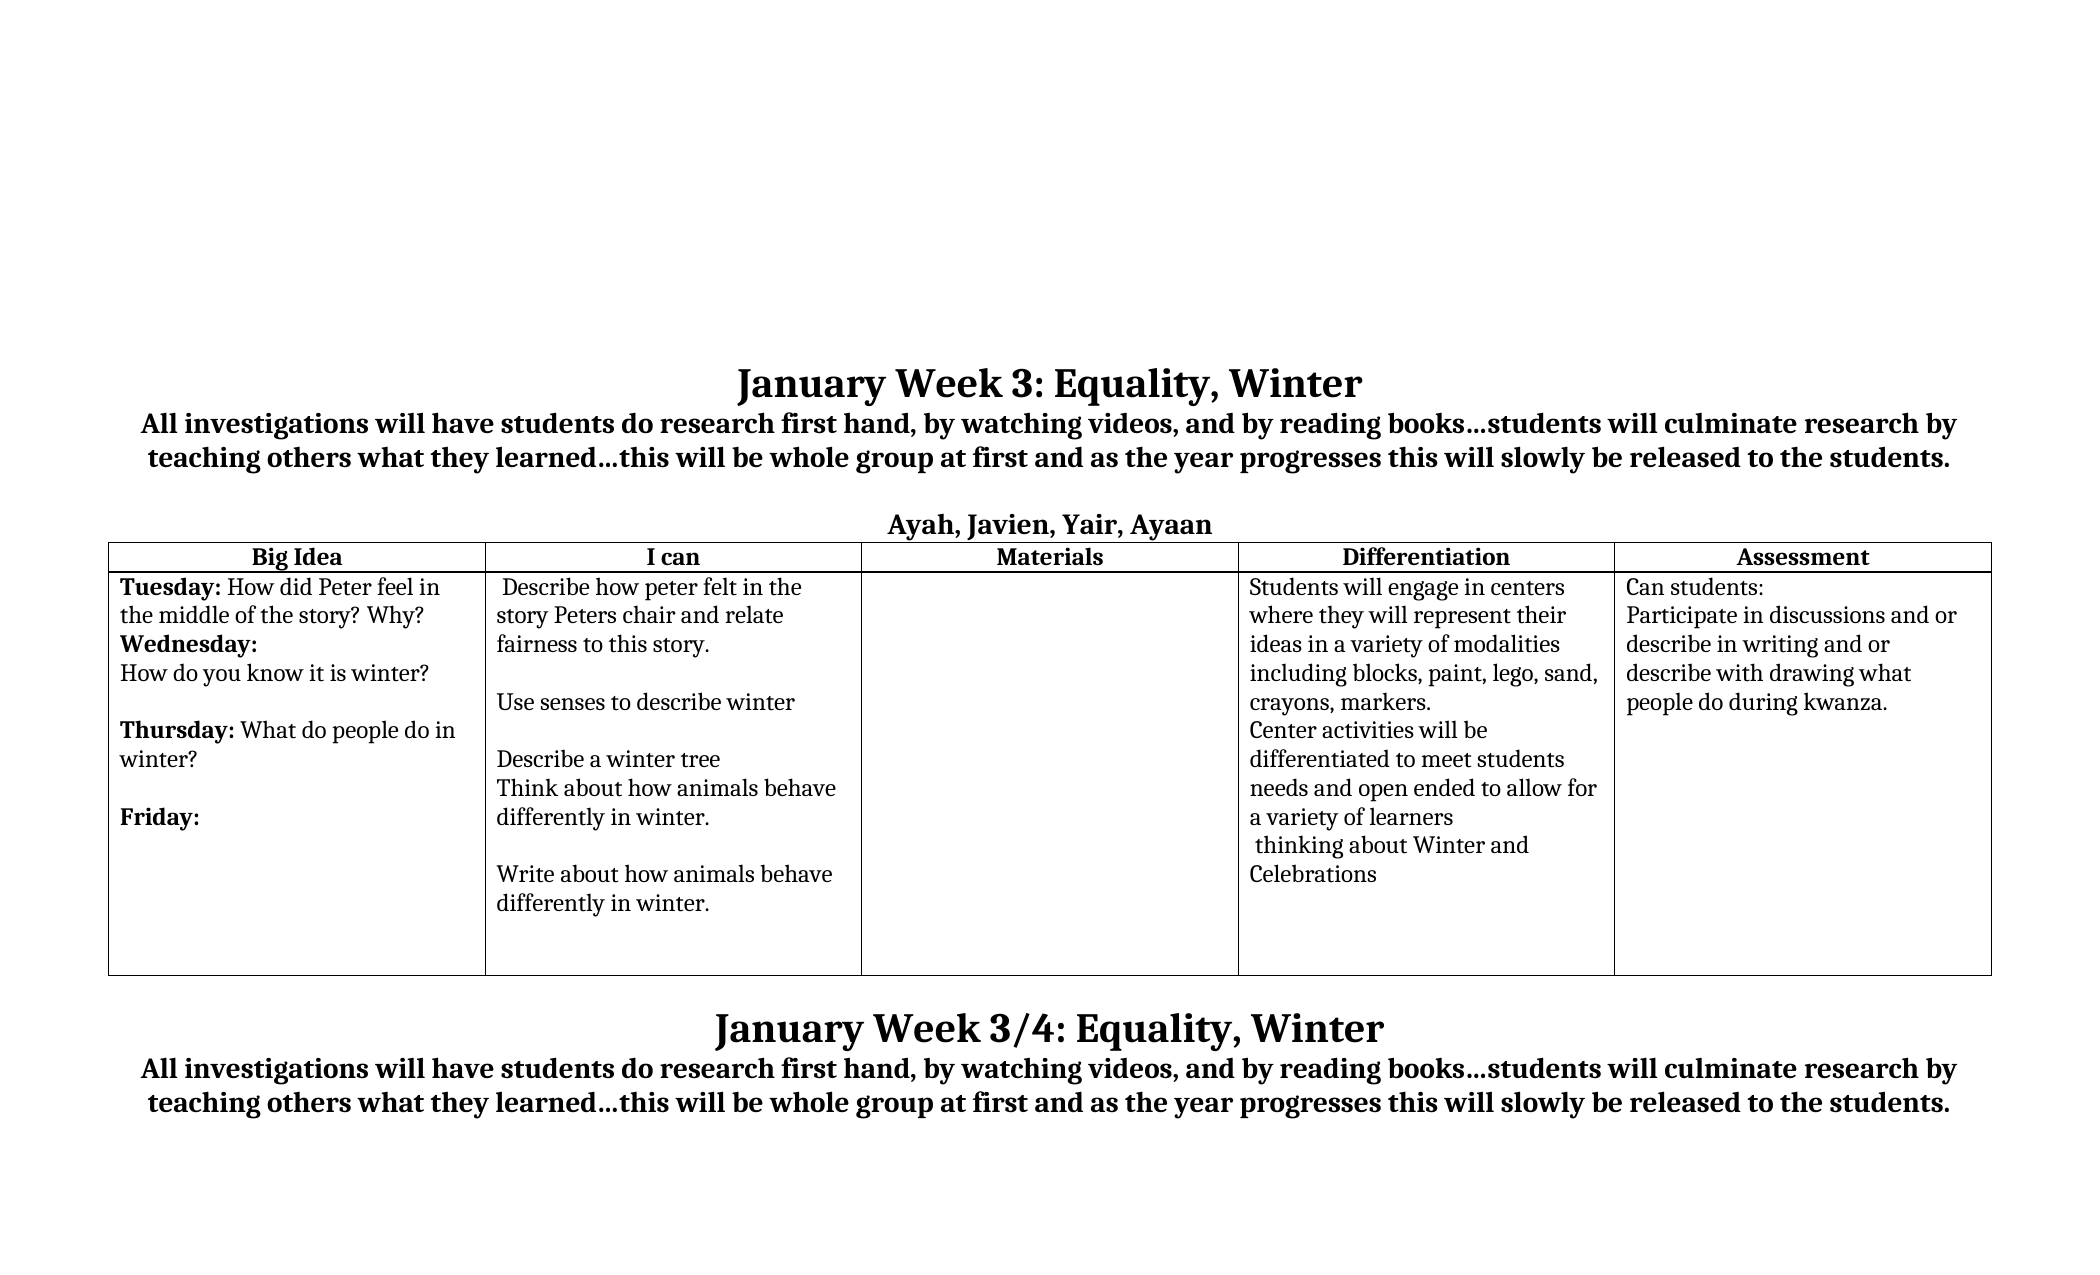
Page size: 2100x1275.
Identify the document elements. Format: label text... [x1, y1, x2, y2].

text All investigations will have students do research first hand, by watching videos, and by reading books…students will culminate research by teaching others what they learned…this will be whole group at first and as the year progresses this will slowly be released to the students. [120, 407, 1980, 474]
table_header I can [486, 543, 861, 571]
table_cell Tuesday: How did Peter feel in the middle of the story? Why? Wednesday: How do you know it is winter? Thursday: What do people do in winter? Friday: [109, 573, 485, 975]
table_cell [862, 573, 1238, 975]
table_cell Can students: Participate in discussions and or describe in writing and or describe with drawing what people do during kwanza. [1615, 573, 1991, 975]
text January Week 3: Equality, Winter [120, 359, 1980, 407]
table_header Big Idea [109, 543, 485, 571]
text All investigations will have students do research first hand, by watching videos, and by reading books…students will culminate research by teaching others what they learned…this will be whole group at first and as the year progresses this will slowly be released to the students. [120, 1053, 1980, 1120]
table_cell Describe how peter felt in the story Peters chair and relate fairness to this story. Use senses to describe winter Describe a winter tree Think about how animals behave differently in winter. Write about how animals behave differently in winter. [486, 573, 861, 975]
table_header Assessment [1615, 543, 1991, 571]
table_header Differentiation [1239, 543, 1614, 571]
text Ayah, Javien, Yair, Ayaan [120, 508, 1980, 542]
table_header Materials [862, 543, 1238, 571]
text January Week 3/4: Equality, Winter [120, 1005, 1980, 1053]
